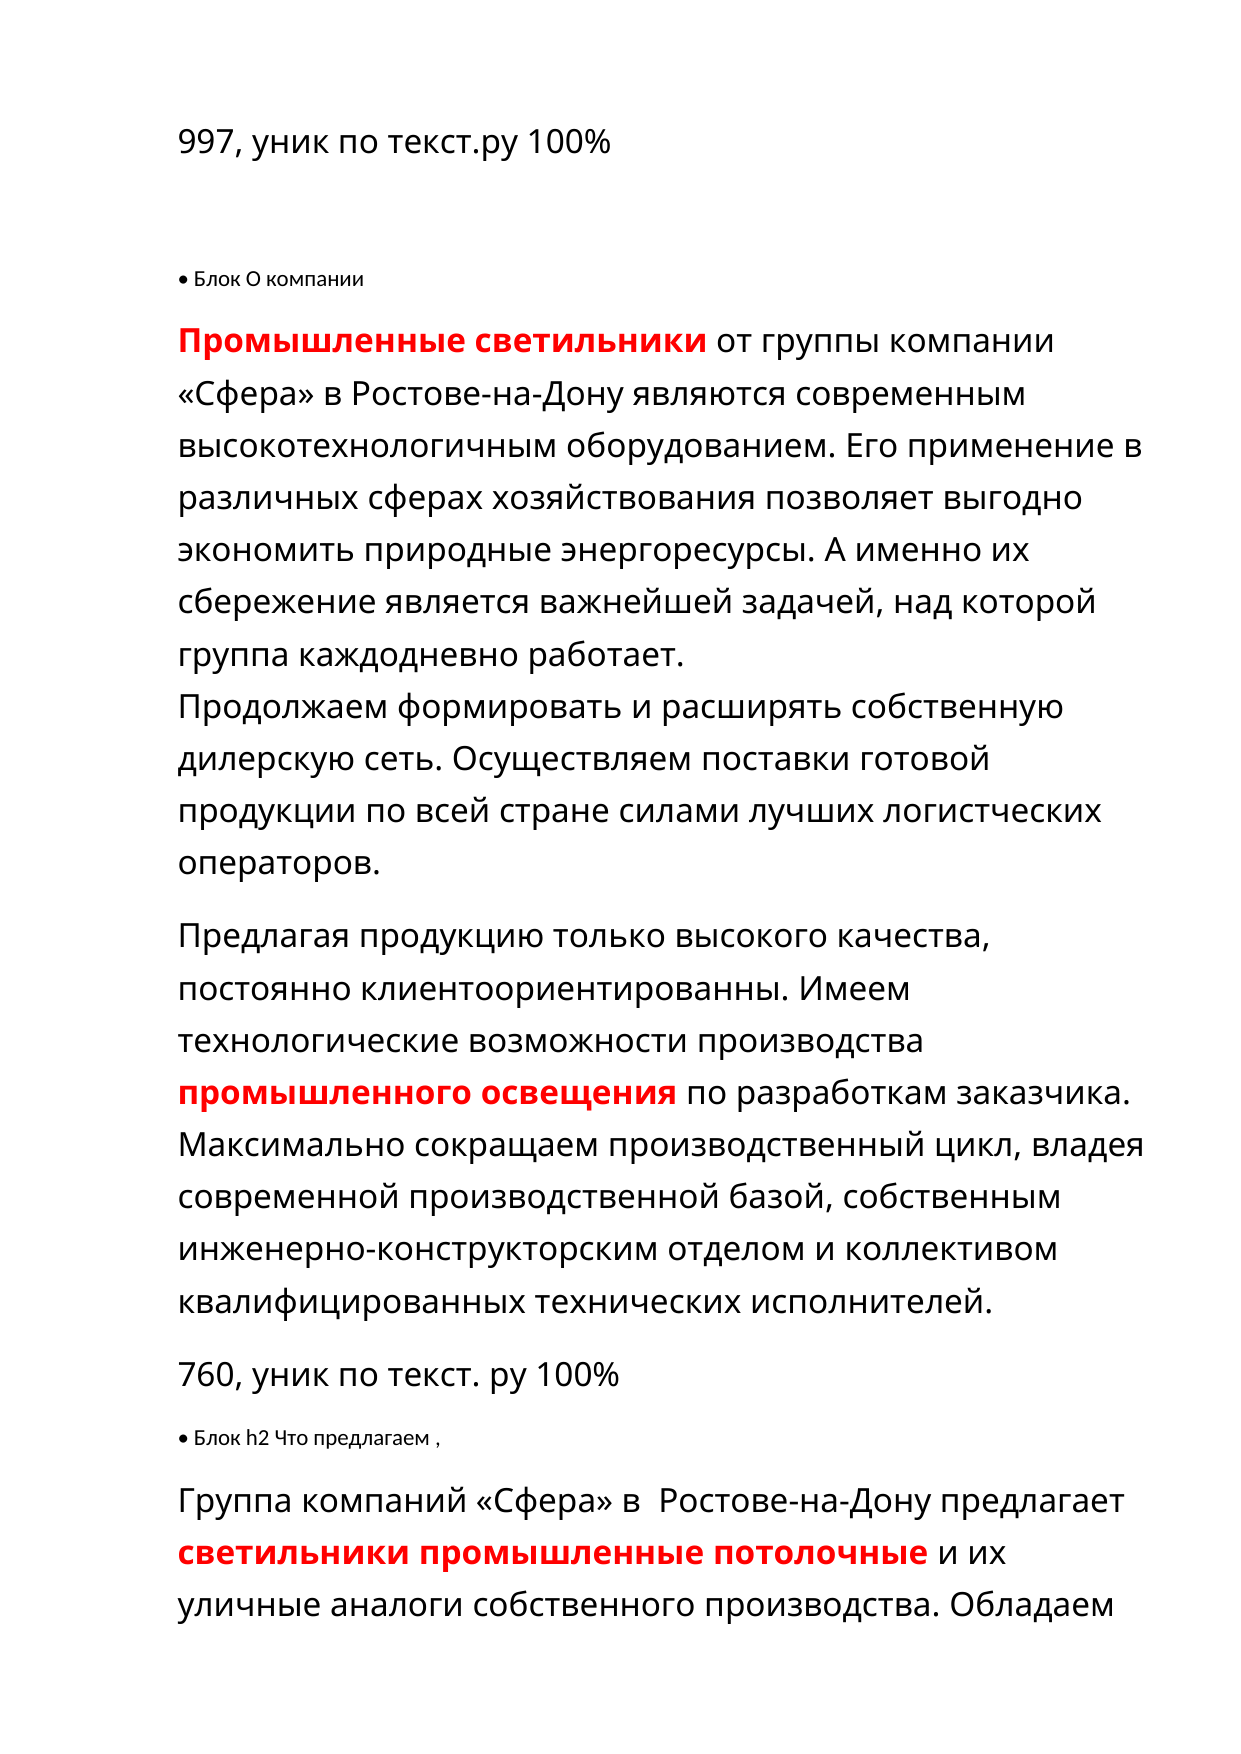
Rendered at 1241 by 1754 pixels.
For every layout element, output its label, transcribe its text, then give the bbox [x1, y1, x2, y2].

text 997, уник по текст.ру 100% [177, 118, 1152, 163]
text Предлагая продукцию только высокого качества, постоянно клиентоориентированны. Имеем технологические возможности производства промышленного освещения по разработкам заказчика. Максимально сокращаем производственный цикл, владея современной производственной базой, собственным инженерно-конструкторским отделом и коллективом квалифицированных технических исполнителей. [177, 912, 1152, 1323]
text 760, уник по текст. ру 100% [177, 1350, 1152, 1396]
text Промышленные светильники от группы компании «Сфера» в Ростове-на-Дону являются современным высокотехнологичным оборудованием. Его применение в различных сферах хозяйствования позволяет выгодно экономить природные энергоресурсы. А именно их сбережение является важнейшей задачей, над которой группа каждодневно работает. Продолжаем формировать и расширять собственную дилерскую сеть. Осуществляем поставки готовой продукции по всей стране силами лучших логистческих операторов. [177, 317, 1152, 884]
text • Блок О компании [177, 264, 1152, 292]
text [177, 1476, 1152, 1626]
text • Блок h2 Что предлагаем , [177, 1423, 1152, 1451]
